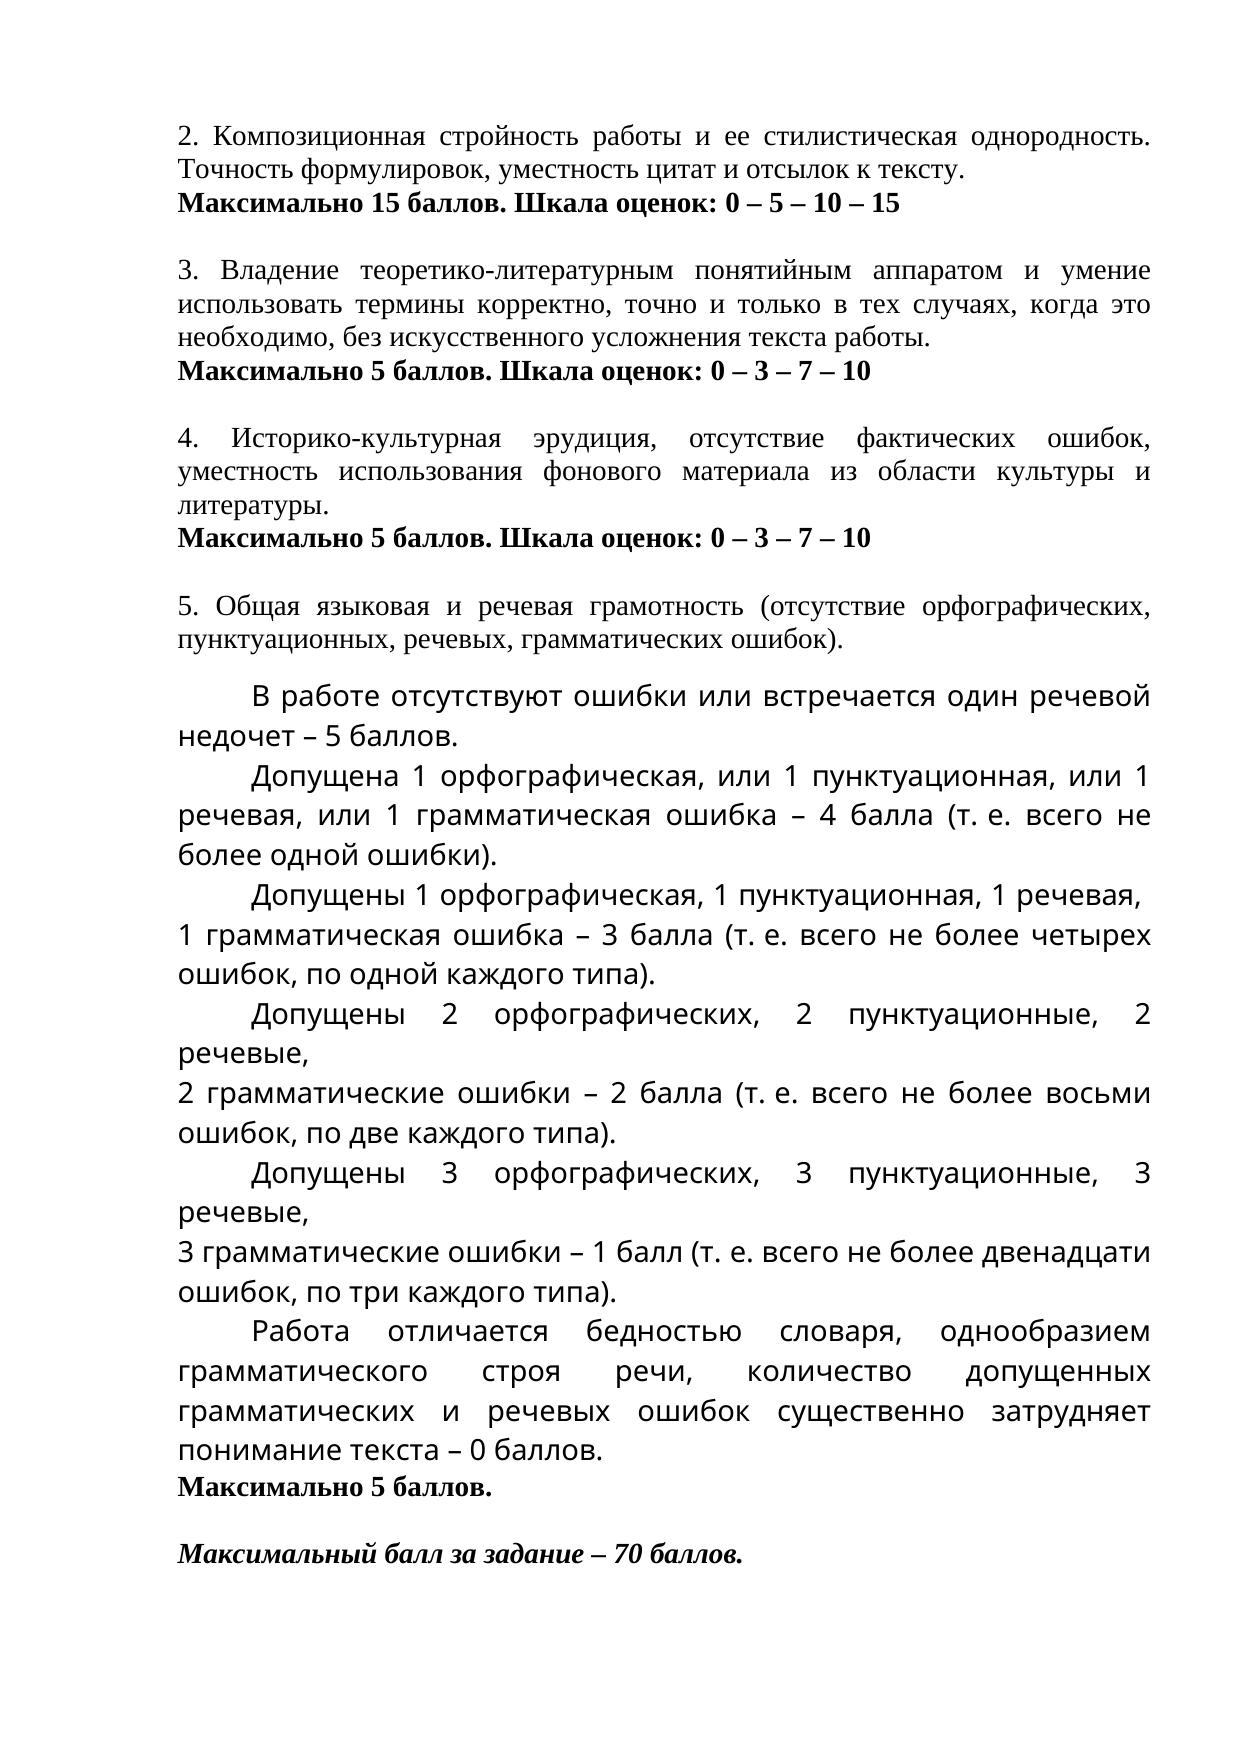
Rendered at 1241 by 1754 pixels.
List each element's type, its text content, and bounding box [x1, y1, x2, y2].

text Максимально 5 баллов. Шкала оценок: 0 – 3 – 7 – 10 [177, 521, 1152, 554]
text Допущена 1 орфографическая, или 1 пунктуационная, или 1 речевая, или 1 грамматическая ошибка – 4 балла (т. е. всего не более одной ошибки). [177, 755, 1152, 874]
text Максимально 5 баллов. Шкала оценок: 0 – 3 – 7 – 10 [177, 353, 1152, 386]
text 2. Композиционная стройность работы и ее стилистическая однородность. Точность формулировок, уместность цитат и отсылок к тексту. [177, 118, 1152, 185]
text В работе отсутствуют ошибки или встречается один речевой недочет – 5 баллов. [177, 676, 1152, 755]
text Допущены 3 орфографических, 3 пунктуационные, 3 речевые, 3 грамматические ошибки – 1 балл (т. е. всего не более двенадцати ошибок, по три каждого типа). [177, 1152, 1152, 1311]
text 3. Владение теоретико-литературным понятийным аппаратом и умение использовать термины корректно, точно и только в тех случаях, когда это необходимо, без искусственного усложнения текста работы. [177, 252, 1152, 353]
text Допущены 2 орфографических, 2 пунктуационные, 2 речевые, 2 грамматические ошибки – 2 балла (т. е. всего не более восьми ошибок, по две каждого типа). [177, 993, 1152, 1152]
text Максимально 5 баллов. [177, 1469, 1152, 1503]
text Работа отличается бедностью словаря, однообразием грамматического строя речи, количество допущенных грамматических и речевых ошибок существенно затрудняет понимание текста – 0 баллов. [177, 1311, 1152, 1469]
text Максимально 15 баллов. Шкала оценок: 0 – 5 – 10 – 15 [177, 185, 1152, 219]
text 4. Историко-культурная эрудиция, отсутствие фактических ошибок, уместность использования фонового материала из области культуры и литературы. [177, 420, 1152, 521]
text Допущены 1 орфографическая, 1 пунктуационная, 1 речевая, 1 грамматическая ошибка – 3 балла (т. е. всего не более четырех ошибок, по одной каждого типа). [177, 874, 1152, 993]
text 5. Общая языковая и речевая грамотность (отсутствие орфографических, пунктуационных, речевых, грамматических ошибок). [177, 588, 1152, 655]
text Максимальный балл за задание – 70 баллов. [177, 1536, 1152, 1570]
